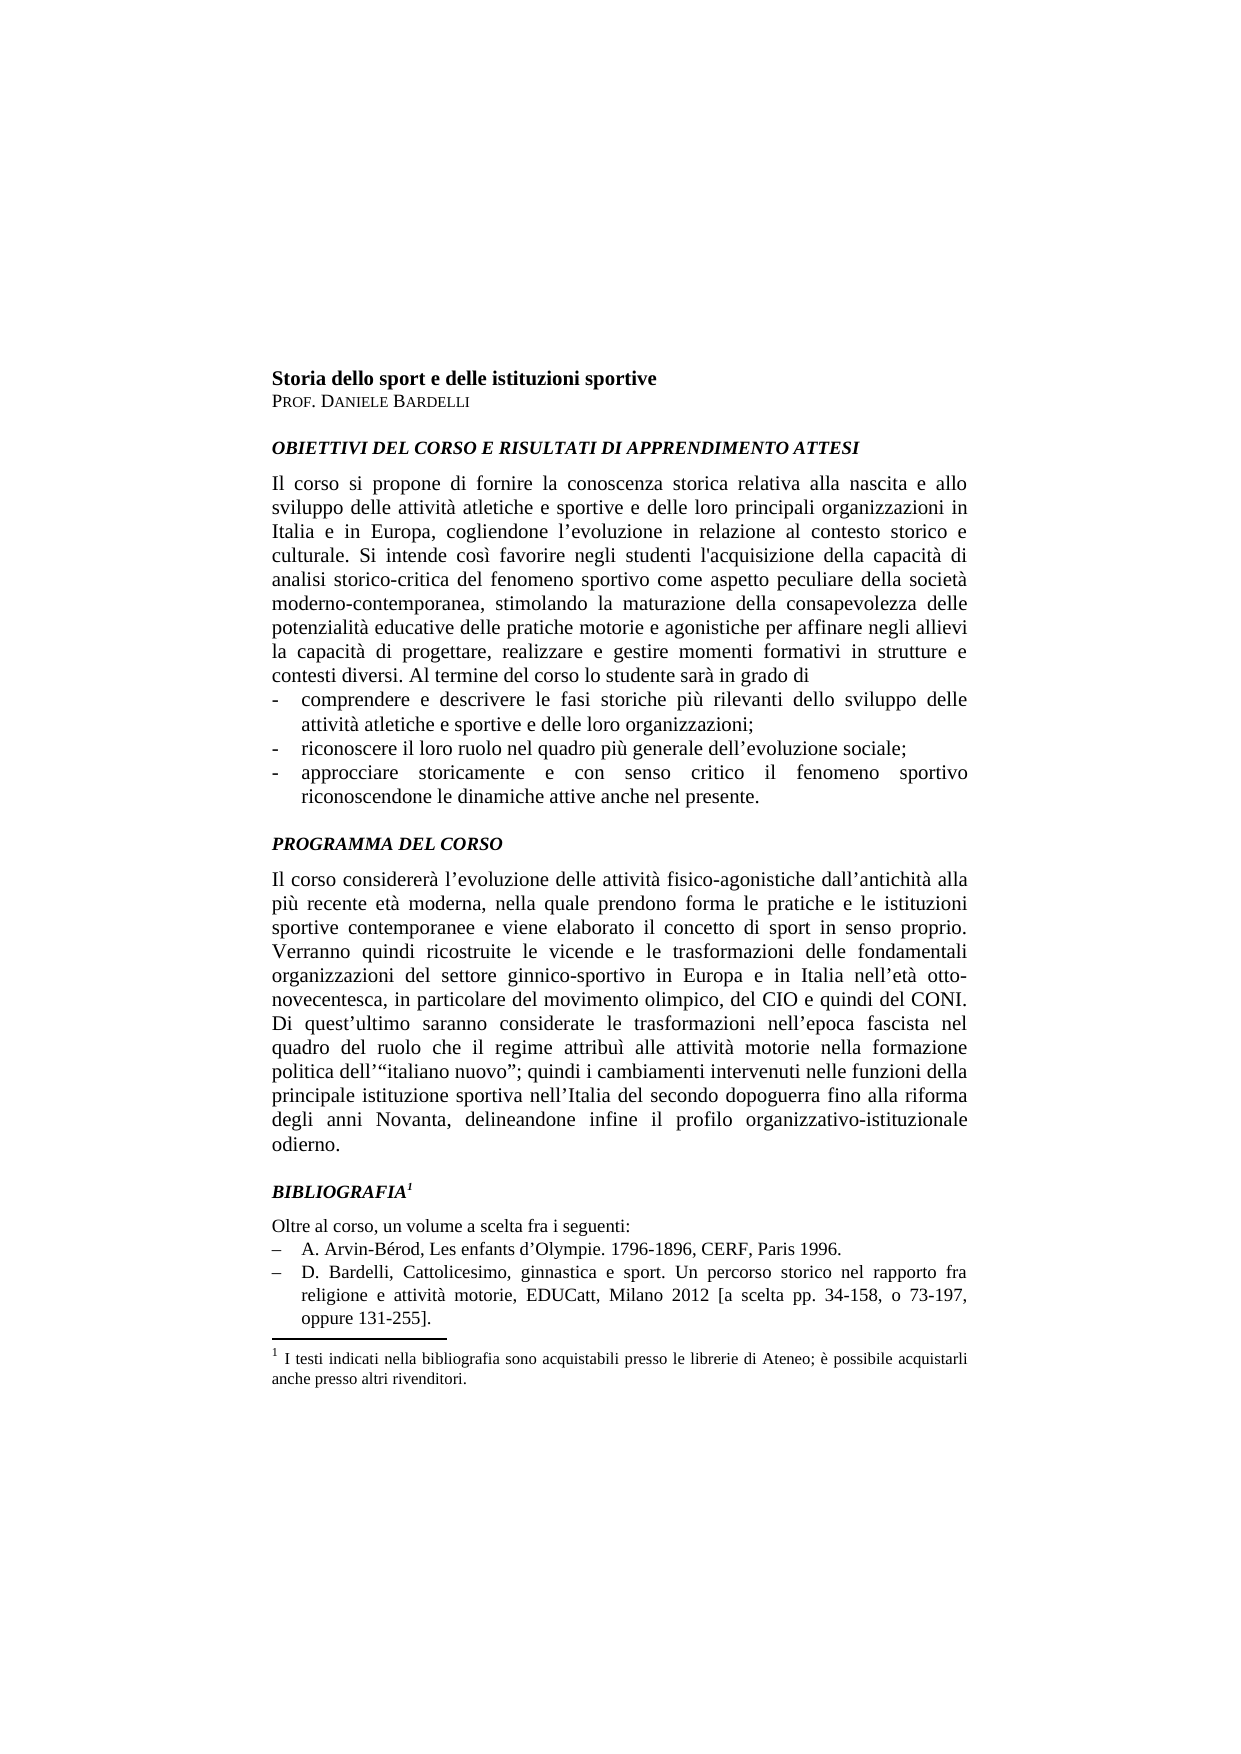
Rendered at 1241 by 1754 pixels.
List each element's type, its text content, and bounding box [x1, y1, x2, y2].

list comprendere e descrivere le fasi storiche più rilevanti dello sviluppo delle attività atletiche e sportive e delle loro organizzazioni; [272, 687, 968, 736]
text Oltre al corso, un volume a scelta fra i seguenti: [272, 1214, 968, 1237]
text Il corso considererà l’evoluzione delle attività fisico-agonistiche dall’antichità alla più recente età moderna, nella quale prendono forma le pratiche e le istituzioni sportive contemporanee e viene elaborato il concetto di sport in senso proprio. Verranno quindi ricostruite le vicende e le trasformazioni delle fondamentali organizzazioni del settore ginnico-sportivo in Europa e in Italia nell’età otto-novecentesca, in particolare del movimento olimpico, del CIO e quindi del CONI. Di quest’ultimo saranno considerate le trasformazioni nell’epoca fascista nel quadro del ruolo che il regime attribuì alle attività motorie nella formazione politica dell’“italiano nuovo”; quindi i cambiamenti intervenuti nelle funzioni della principale istituzione sportiva nell’Italia del secondo dopoguerra fino alla riforma degli anni Novanta, delineandone infine il profilo organizzativo-istituzionale odierno. [272, 867, 968, 1156]
subtitle Prof. Daniele Bardelli [272, 390, 968, 412]
text Il corso si propone di fornire la conoscenza storica relativa alla nascita e allo sviluppo delle attività atletiche e sportive e delle loro principali organizzazioni in Italia e in Europa, cogliendone l’evoluzione in relazione al contesto storico e culturale. Si intende così favorire negli studenti l'acquisizione della capacità di analisi storico-critica del fenomeno sportivo come aspetto peculiare della società moderno-contemporanea, stimolando la maturazione della consapevolezza delle potenzialità educative delle pratiche motorie e agonistiche per affinare negli allievi la capacità di progettare, realizzare e gestire momenti formativi in strutture e contesti diversi. Al termine del corso lo studente sarà in grado di [272, 471, 968, 687]
text PROGRAMMA DEL CORSO [272, 833, 968, 854]
text BIBLIOGRAFIA [272, 1181, 968, 1202]
text – A. Arvin-Bérod, Les enfants d’Olympie. 1796-1896, CERF, Paris 1996. [272, 1237, 968, 1260]
subtitle Storia dello sport e delle istituzioni sportive [272, 366, 968, 390]
list approcciare storicamente e con senso critico il fenomeno sportivo riconoscendone le dinamiche attive anche nel presente. [272, 759, 968, 808]
text – D. Bardelli, Cattolicesimo, ginnastica e sport. Un percorso storico nel rapporto fra religione e attività motorie, EDUCatt, Milano 2012 [a scelta pp. 34-158, o 73-197, oppure 131-255]. [272, 1260, 968, 1329]
text OBIETTIVI DEL CORSO E RISULTATI DI APPRENDIMENTO ATTESI [272, 437, 968, 458]
list riconoscere il loro ruolo nel quadro più generale dell’evoluzione sociale; [272, 736, 968, 759]
